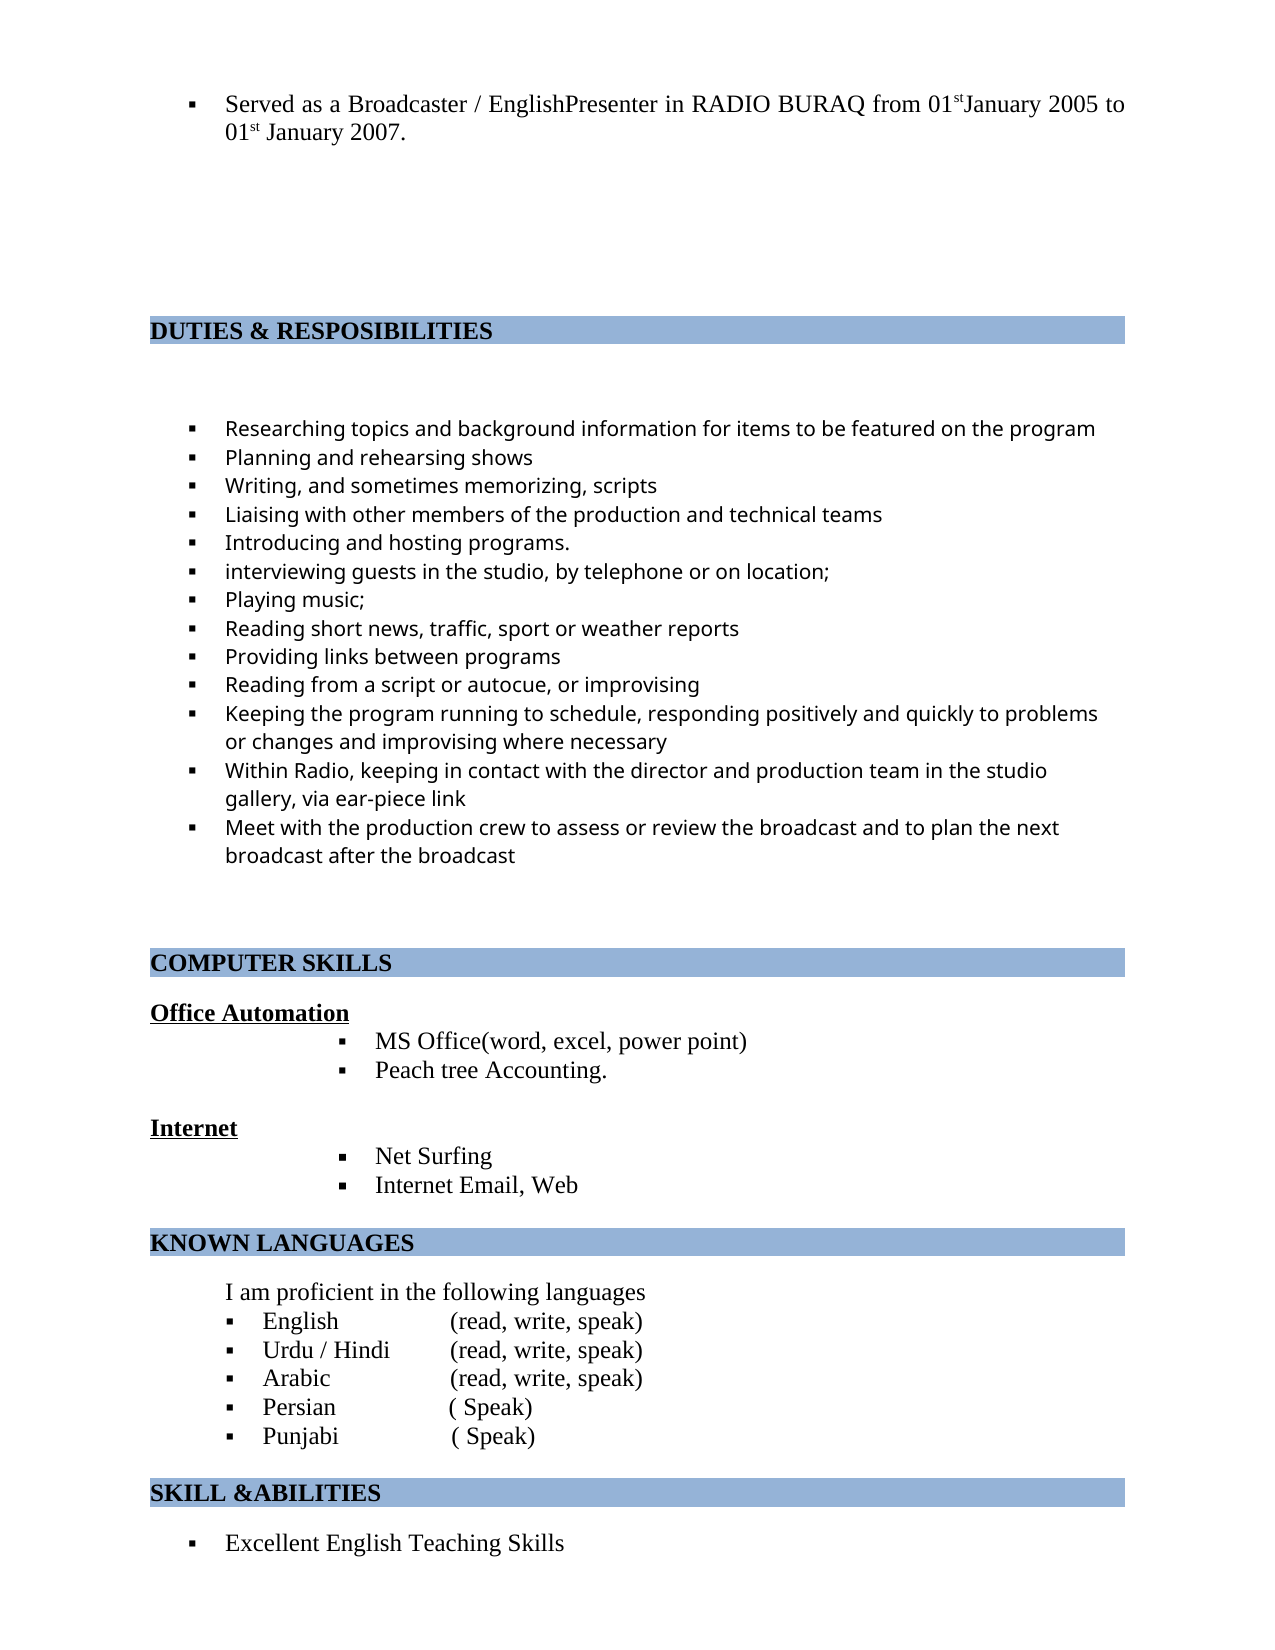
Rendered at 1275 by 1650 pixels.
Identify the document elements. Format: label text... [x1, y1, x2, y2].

list Persian ( Speak) [225, 1392, 1125, 1421]
list Introducing and hosting programs. [187, 528, 1125, 557]
list Writing, and sometimes memorizing, scripts [187, 471, 1125, 500]
list English (read, write, speak) [225, 1306, 1125, 1335]
list Providing links between programs [187, 642, 1125, 671]
list Liaising with other members of the production and technical teams [187, 500, 1125, 528]
text I am proficient in the following languages [150, 1277, 1125, 1306]
list Served as a Broadcaster / EnglishPresenter in RADIO BURAQ from 01stJanuary 2005 to 01st January 2007. [187, 89, 1125, 146]
list Punjabi ( Speak) [225, 1421, 1125, 1450]
list Keeping the program running to schedule, responding positively and quickly to problems or changes and improvising where necessary [187, 699, 1125, 756]
list Reading from a script or autocue, or improvising [187, 671, 1125, 699]
list interviewing guests in the studio, by telephone or on location; [187, 557, 1125, 585]
text Internet [150, 1113, 1125, 1141]
list Net Surfing [337, 1141, 1125, 1170]
text Office Automation [150, 998, 1125, 1026]
list Within Radio, keeping in contact with the director and production team in the studio gallery, via ear-piece link [187, 756, 1125, 813]
text DUTIES & RESPOSIBILITIES [150, 316, 1125, 344]
text SKILL &ABILITIES [150, 1478, 1125, 1507]
list Arabic (read, write, speak) [225, 1363, 1125, 1392]
text COMPUTER SKILLS [150, 948, 1125, 977]
list Meet with the production crew to assess or review the broadcast and to plan the next broadcast after the broadcast [187, 813, 1125, 869]
list Playing music; [187, 585, 1125, 614]
list Peach tree Accounting. [337, 1055, 1125, 1084]
list Urdu / Hindi (read, write, speak) [225, 1335, 1125, 1363]
list Planning and rehearsing shows [187, 443, 1125, 471]
list Reading short news, traffic, sport or weather reports [187, 614, 1125, 642]
text KNOWN LANGUAGES [150, 1228, 1125, 1256]
list Excellent English Teaching Skills [187, 1528, 1125, 1557]
list MS Office(word, excel, power point) [337, 1026, 1125, 1055]
list Internet Email, Web [337, 1170, 1125, 1199]
list Researching topics and background information for items to be featured on the program [187, 414, 1125, 443]
